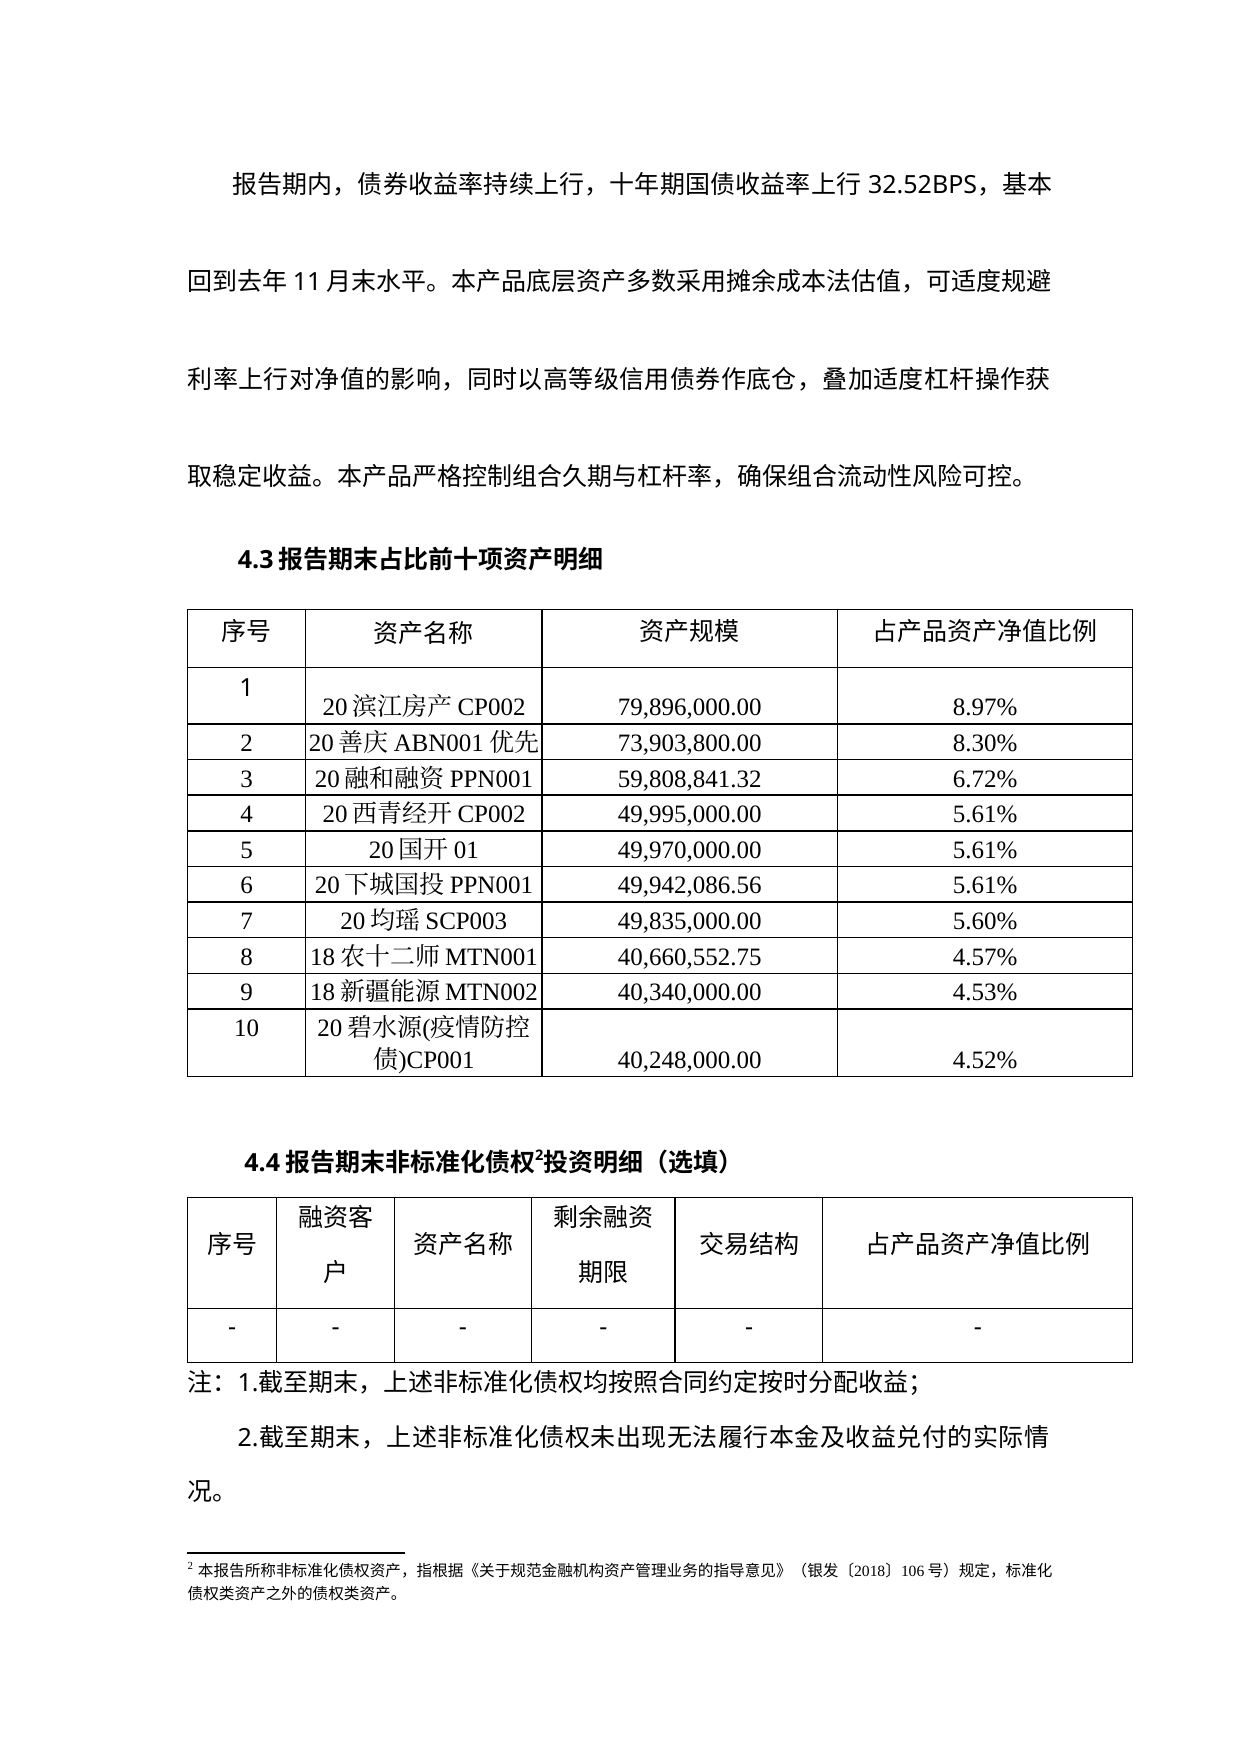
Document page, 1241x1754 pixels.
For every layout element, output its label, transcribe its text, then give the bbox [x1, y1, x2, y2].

table_cell 20下城国投PPN001 [306, 867, 541, 901]
table_cell 79,896,000.00 [543, 668, 837, 723]
table_cell - [823, 1309, 1132, 1362]
table_cell 5 [188, 832, 305, 866]
table_cell 6 [188, 867, 305, 901]
table_cell 4.57% [838, 938, 1132, 972]
table_cell 20融和融资PPN001 [306, 760, 541, 794]
table_header 资产名称 [306, 610, 541, 667]
table_header 序号 [188, 1198, 276, 1307]
table_cell 4.53% [838, 974, 1132, 1008]
table_header 融资客户 [277, 1198, 394, 1307]
table_cell 4.52% [838, 1010, 1132, 1076]
table_cell 20滨江房产CP002 [306, 668, 541, 723]
table_cell 20善庆ABN001优先 [306, 725, 541, 759]
table_cell 5.60% [838, 903, 1132, 937]
table_cell 1 [188, 668, 305, 723]
table_cell 18新疆能源MTN002 [306, 974, 541, 1008]
table_cell 9 [188, 974, 305, 1008]
table_cell 4 [188, 796, 305, 830]
table_cell 59,808,841.32 [543, 760, 837, 794]
table_cell 18农十二师MTN001 [306, 938, 541, 972]
text 4.3报告期末占比前十项资产明细 [187, 526, 1053, 591]
table_cell 10 [188, 1010, 305, 1076]
table_cell 20碧水源(疫情防控债)CP001 [306, 1010, 541, 1076]
table_cell 8.97% [838, 668, 1132, 723]
table_cell 6.72% [838, 760, 1132, 794]
table_header 资产名称 [395, 1198, 531, 1307]
text 报告期内，债券收益率持续上行，十年期国债收益率上行32.52BPS，基本回到去年11月末水平。本产品底层资产多数采用摊余成本法估值，可适度规避利率上行对净值的影响，同时以高等级信用债券作底仓，叠加适度杠杆操作获取稳定收益。本产品严格控制组合久期与杠杆率，确保组合流动性风险可控。 [187, 150, 1053, 507]
text 注：1.截至期末，上述非标准化债权均按照合同约定按时分配收益； [187, 1363, 1053, 1399]
table_cell 5.61% [838, 796, 1132, 830]
table_cell 5.61% [838, 832, 1132, 866]
table_cell 20均瑶SCP003 [306, 903, 541, 937]
table_cell 49,942,086.56 [543, 867, 837, 901]
table_cell 40,340,000.00 [543, 974, 837, 1008]
text 4.4报告期末非标准化债权投资明细（选填） [187, 1142, 1053, 1178]
table_cell 20国开01 [306, 832, 541, 866]
table_cell - [676, 1309, 822, 1362]
table_cell 73,903,800.00 [543, 725, 837, 759]
table_header 占产品资产净值比例 [838, 610, 1132, 667]
table_cell - [395, 1309, 531, 1362]
table_header 剩余融资期限 [532, 1198, 674, 1307]
table_header 占产品资产净值比例 [823, 1198, 1132, 1307]
table_header 交易结构 [676, 1198, 822, 1307]
table_cell 8 [188, 938, 305, 972]
table_cell 49,995,000.00 [543, 796, 837, 830]
table_cell 40,660,552.75 [543, 938, 837, 972]
table_cell 2 [188, 725, 305, 759]
table_cell - [188, 1309, 276, 1362]
table_header 资产规模 [543, 610, 837, 667]
table_cell 49,835,000.00 [543, 903, 837, 937]
table_cell 7 [188, 903, 305, 937]
table_cell 49,970,000.00 [543, 832, 837, 866]
table_header 序号 [188, 610, 305, 667]
table_cell - [532, 1309, 674, 1362]
text 2.截至期末，上述非标准化债权未出现无法履行本金及收益兑付的实际情况。 [187, 1417, 1053, 1508]
table_cell 8.30% [838, 725, 1132, 759]
table_cell - [277, 1309, 394, 1362]
table_cell 3 [188, 760, 305, 794]
table_cell 40,248,000.00 [543, 1010, 837, 1076]
table_cell 20西青经开CP002 [306, 796, 541, 830]
table_cell 5.61% [838, 867, 1132, 901]
